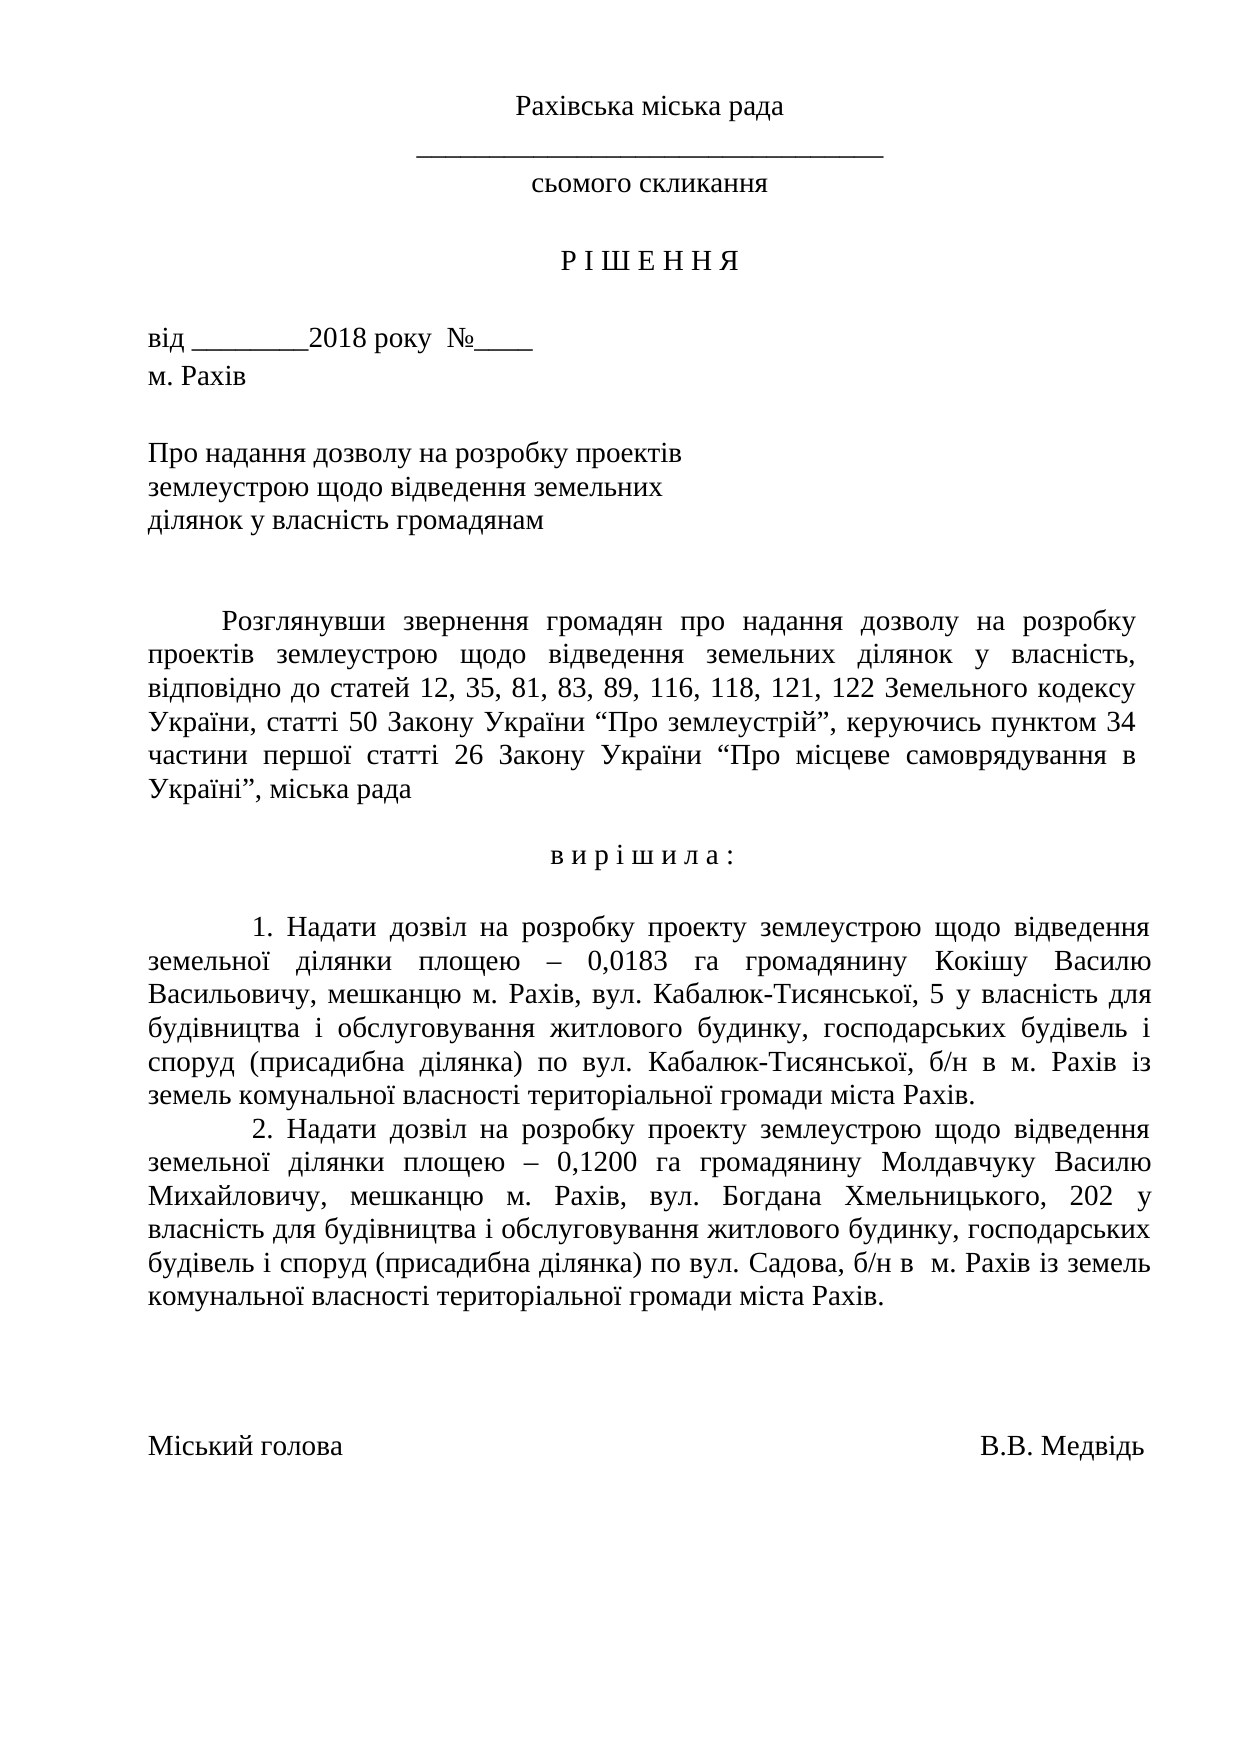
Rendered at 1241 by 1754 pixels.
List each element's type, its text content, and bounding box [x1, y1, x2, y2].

text Міський голова В.В. Медвідь [148, 1428, 1152, 1461]
text 2. Надати дозвіл на розробку проекту землеустрою щодо відведення земельної ділянки площею – 0,1200 га громадянину Молдавчуку Василю Михайловичу, мешканцю м. Рахів, вул. Богдана Хмельницького, 202 у власність для будівництва і обслуговування житлового будинку, господарських будівель і споруд (присадибна ділянка) по вул. Садова, б/н в м. Рахів із земель комунальної власності територіальної громади міста Рахів. [148, 1111, 1152, 1312]
text Про надання дозволу на розробку проектів [148, 435, 1152, 469]
text ділянок у власність громадянам [148, 502, 1137, 536]
text м. Рахів [148, 358, 1137, 392]
text від ________2018 року №____ [148, 320, 1152, 353]
text Р І Ш Е Н Н Я [148, 243, 1152, 276]
text Рахівська міська рада [148, 88, 1152, 122]
text Розглянувши звернення громадян про надання дозволу на розробку проектів землеустрою щодо відведення земельних ділянок у власність, відповідно до статей 12, 35, 81, 83, 89, 116, 118, 121, 122 Земельного кодексу України, статті 50 Закону України “Про землеустрій”, керуючись пунктом 34 частини першої статті 26 Закону України “Про місцеве самоврядування в Україні”, міська рада [148, 603, 1137, 804]
text 1. Надати дозвіл на розробку проекту землеустрою щодо відведення земельної ділянки площею – 0,0183 га громадянину Кокішу Василю Васильовичу, мешканцю м. Рахів, вул. Кабалюк-Тисянської, 5 у власність для будівництва і обслуговування житлового будинку, господарських будівель і споруд (присадибна ділянка) по вул. Кабалюк-Тисянської, б/н в м. Рахів із земель комунальної власності територіальної громади міста Рахів. [148, 909, 1152, 1111]
text землеустрою щодо відведення земельних [148, 469, 1152, 502]
text ________________________________ [148, 127, 1152, 161]
text сьомого скликання [148, 166, 1152, 199]
text в и р і ш и л а : [148, 837, 1137, 871]
